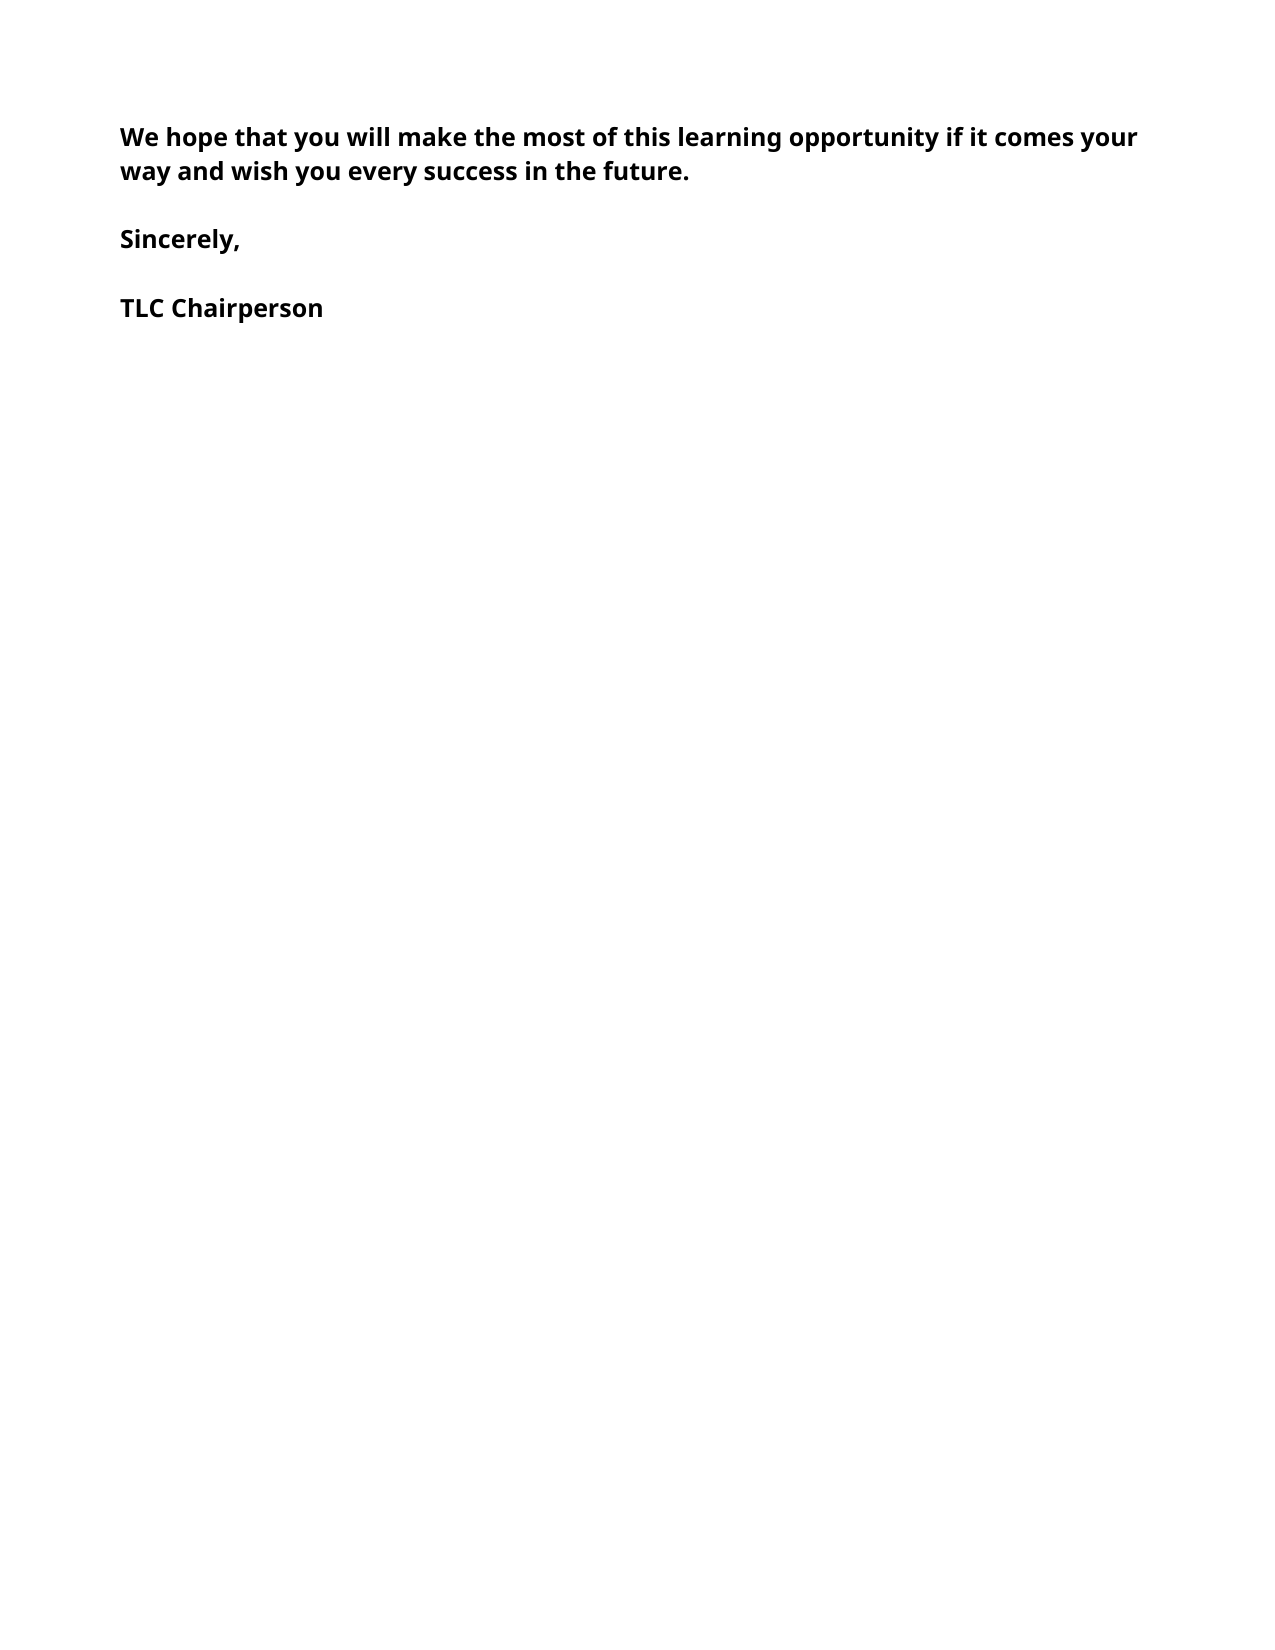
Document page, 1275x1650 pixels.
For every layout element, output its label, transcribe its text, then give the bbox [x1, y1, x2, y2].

text Sincerely, [120, 222, 1155, 256]
text We hope that you will make the most of this learning opportunity if it comes your [120, 120, 1155, 154]
text way and wish you every success in the future. [120, 154, 1155, 188]
text TLC Chairperson [120, 290, 1155, 324]
